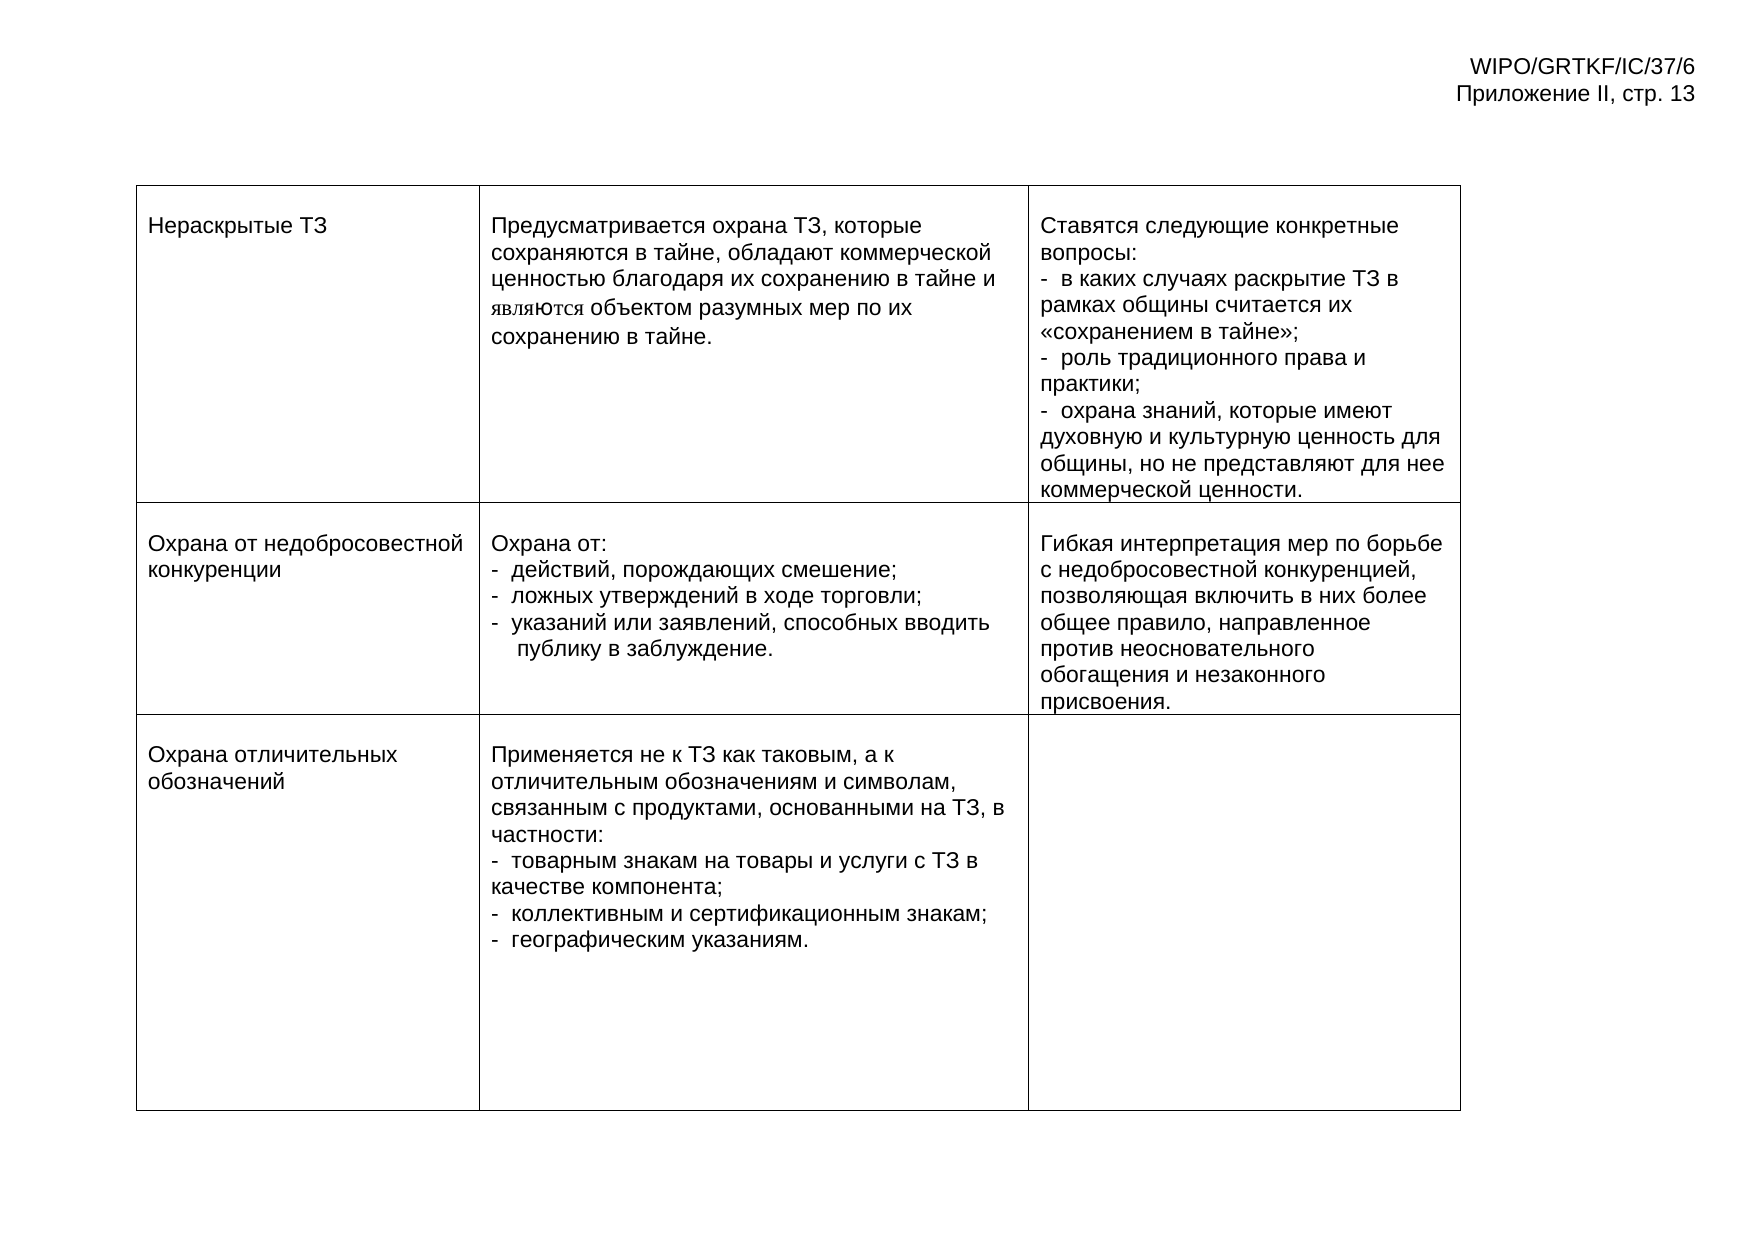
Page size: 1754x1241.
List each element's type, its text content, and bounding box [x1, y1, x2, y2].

table_cell [1029, 715, 1460, 1110]
table_cell Гибкая интерпретация мер по борьбе с недобросовестной конкуренцией, позволяющая включить в них более общее правило, направленное против неосновательного обогащения и незаконного присвоения. [1029, 503, 1460, 714]
table_cell Охрана от недобросовестной конкуренции [137, 503, 479, 714]
table_cell Охрана от: - действий, порождающих смешение; - ложных утверждений в ходе торговли; - указаний или заявлений, способных вводить публику в заблуждение. [480, 503, 1028, 714]
table_cell Ставятся следующие конкретные вопросы: - в каких случаях раскрытие ТЗ в рамках общины считается их «сохранением в тайне»; - роль традиционного права и практики; - охрана знаний, которые имеют духовную и культурную ценность для общины, но не представляют для нее коммерческой ценности. [1029, 186, 1460, 502]
table_cell Применяется не к ТЗ как таковым, а к отличительным обозначениям и символам, связанным с продуктами, основанными на ТЗ, в частности: - товарным знакам на товары и услуги с ТЗ в качестве компонента; - коллективным и сертификационным знакам; - географическим указаниям. [480, 715, 1028, 1110]
table_cell Охрана отличительных обозначений [137, 715, 479, 1110]
table_cell Нераскрытые ТЗ [137, 186, 479, 502]
table_cell Предусматривается охрана ТЗ, которые сохраняются в тайне, обладают коммерческой ценностью благодаря их сохранению в тайне и являются объектом разумных мер по их сохранению в тайне. [480, 186, 1028, 502]
